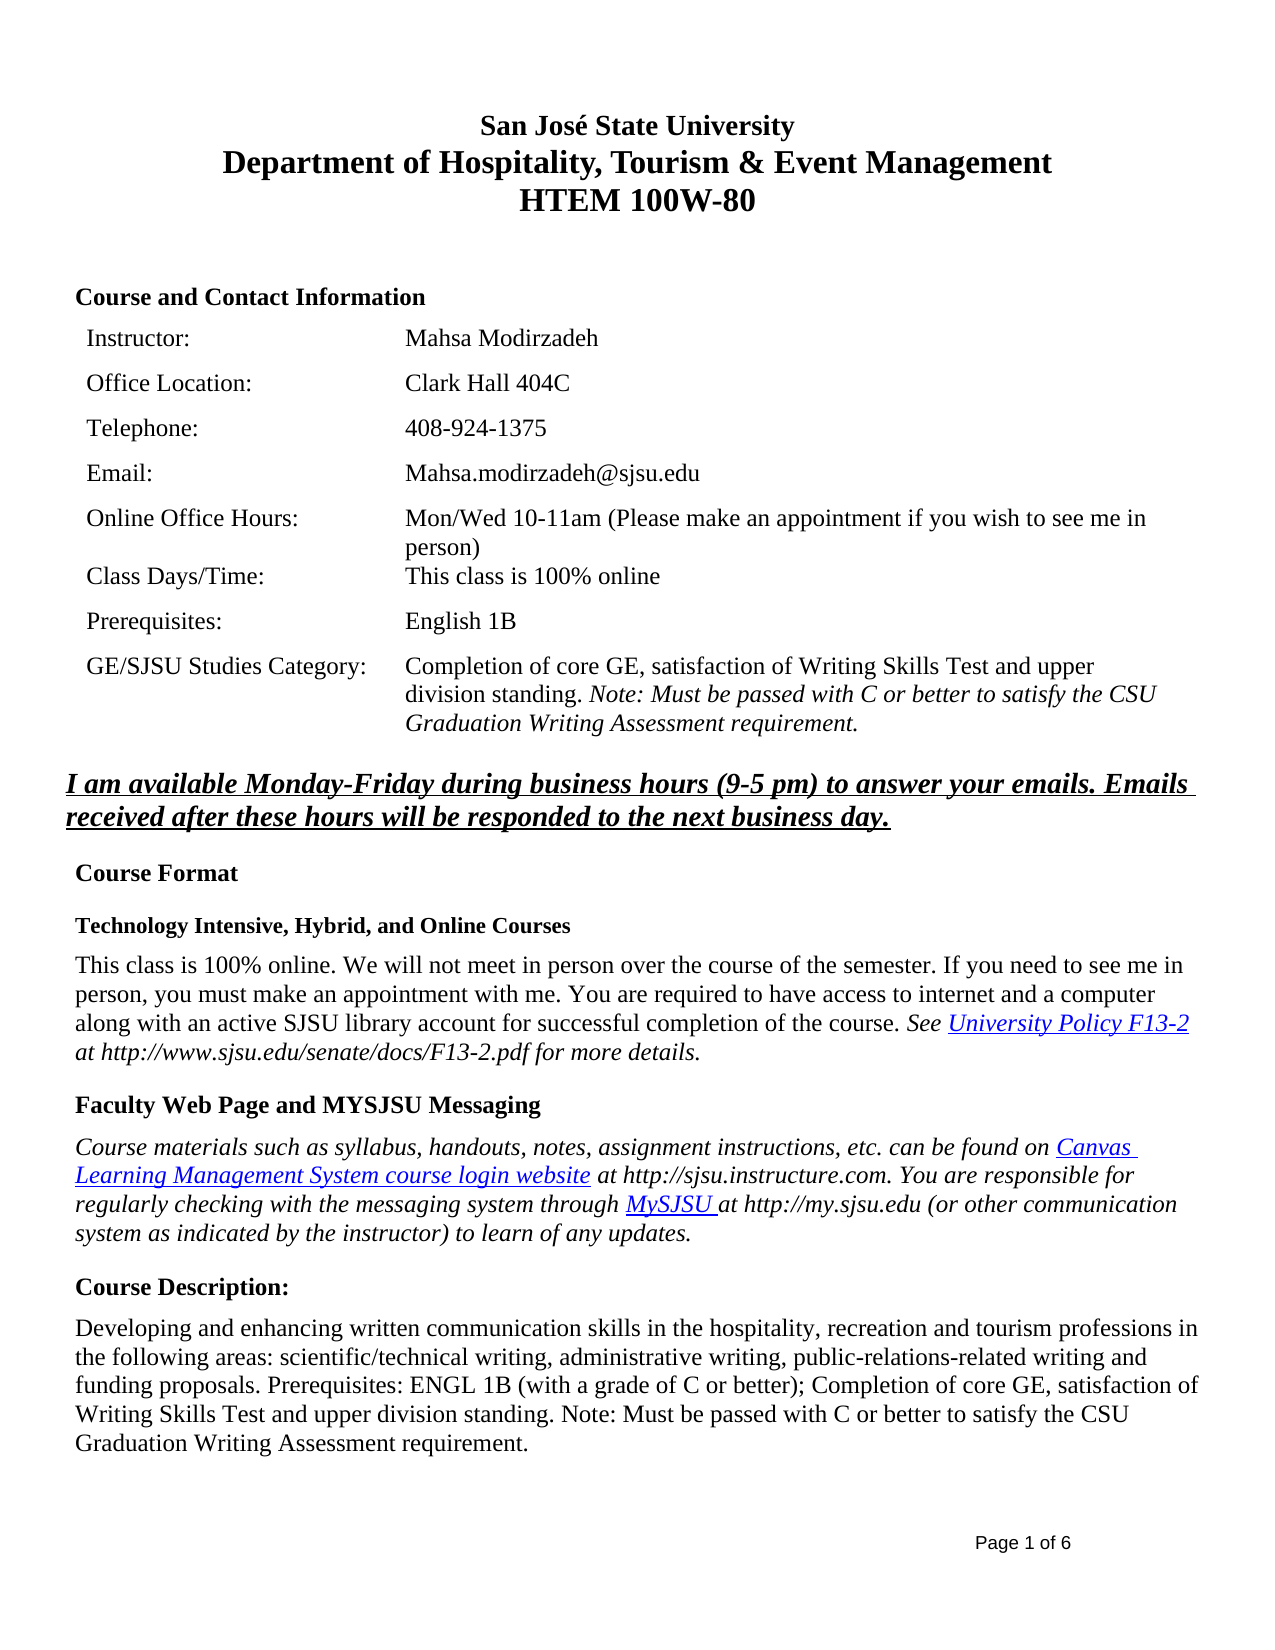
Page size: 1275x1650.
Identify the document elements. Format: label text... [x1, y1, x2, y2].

subtitle Department of Hospitality, Tourism & Event Management HTEM 100W-80 [75, 142, 1200, 257]
subtitle Course and Contact Information [75, 282, 1200, 311]
table_cell English 1B [394, 606, 1191, 651]
subtitle Technology Intensive, Hybrid, and Online Courses [75, 912, 1200, 938]
text San José State University [75, 108, 1200, 142]
table_cell Online Office Hours: [75, 503, 394, 561]
subtitle Course Format [75, 858, 1200, 887]
subtitle Faculty Web Page and MYSJSU Messaging [75, 1091, 1200, 1119]
text Developing and enhancing written communication skills in the hospitality, recreation and tourism professions in the following areas: scientific/technical writing, administrative writing, public-relations-related writing and funding proposals. Prerequisites: ENGL 1B (with a grade of C or better); Completion of core GE, satisfaction of Writing Skills Test and upper division standing. Note: Must be passed with C or better to satisfy the CSU Graduation Writing Assessment requirement. [75, 1313, 1200, 1457]
text Course materials such as syllabus, handouts, notes, assignment instructions, etc. can be found on Canvas Learning Management System course login website at http://sjsu.instructure.com. You are responsible for regularly checking with the messaging system through MySJSU at http://my.sjsu.edu (or other communication system as indicated by the instructor) to learn of any updates. [75, 1132, 1200, 1247]
table_cell Prerequisites: [75, 606, 394, 651]
table_cell GE/SJSU Studies Category: [75, 651, 394, 766]
table_cell Telephone: [75, 413, 394, 458]
table_cell Office Location: [75, 368, 394, 413]
table_cell Clark Hall 404C [394, 368, 1191, 413]
table_cell Completion of core GE, satisfaction of Writing Skills Test and upper division standing. Note: Must be passed with C or better to satisfy the CSU Graduation Writing Assessment requirement. [394, 651, 1191, 766]
table_cell Mahsa.modirzadeh@sjsu.edu [394, 458, 1191, 503]
text I am available Monday-Friday during business hours (9-5 pm) to answer your emails. Emails received after these hours will be responded to the next business day. [66, 766, 1200, 833]
table_header Instructor: [75, 323, 394, 368]
table_cell Mon/Wed 10-11am (Please make an appointment if you wish to see me in person) [394, 503, 1191, 561]
subtitle Course Description: [75, 1272, 1200, 1301]
table_cell Class Days/Time: [75, 561, 394, 606]
table_header Mahsa Modirzadeh [394, 323, 1191, 368]
table_cell 408-924-1375 [394, 413, 1191, 458]
table_cell This class is 100% online [394, 561, 1191, 606]
table_cell Email: [75, 458, 394, 503]
text This class is 100% online. We will not meet in person over the course of the semester. If you need to see me in person, you must make an appointment with me. You are required to have access to internet and a computer along with an active SJSU library account for successful completion of the course. See University Policy F13-2 at http://www.sjsu.edu/senate/docs/F13-2.pdf for more details. [75, 951, 1200, 1066]
